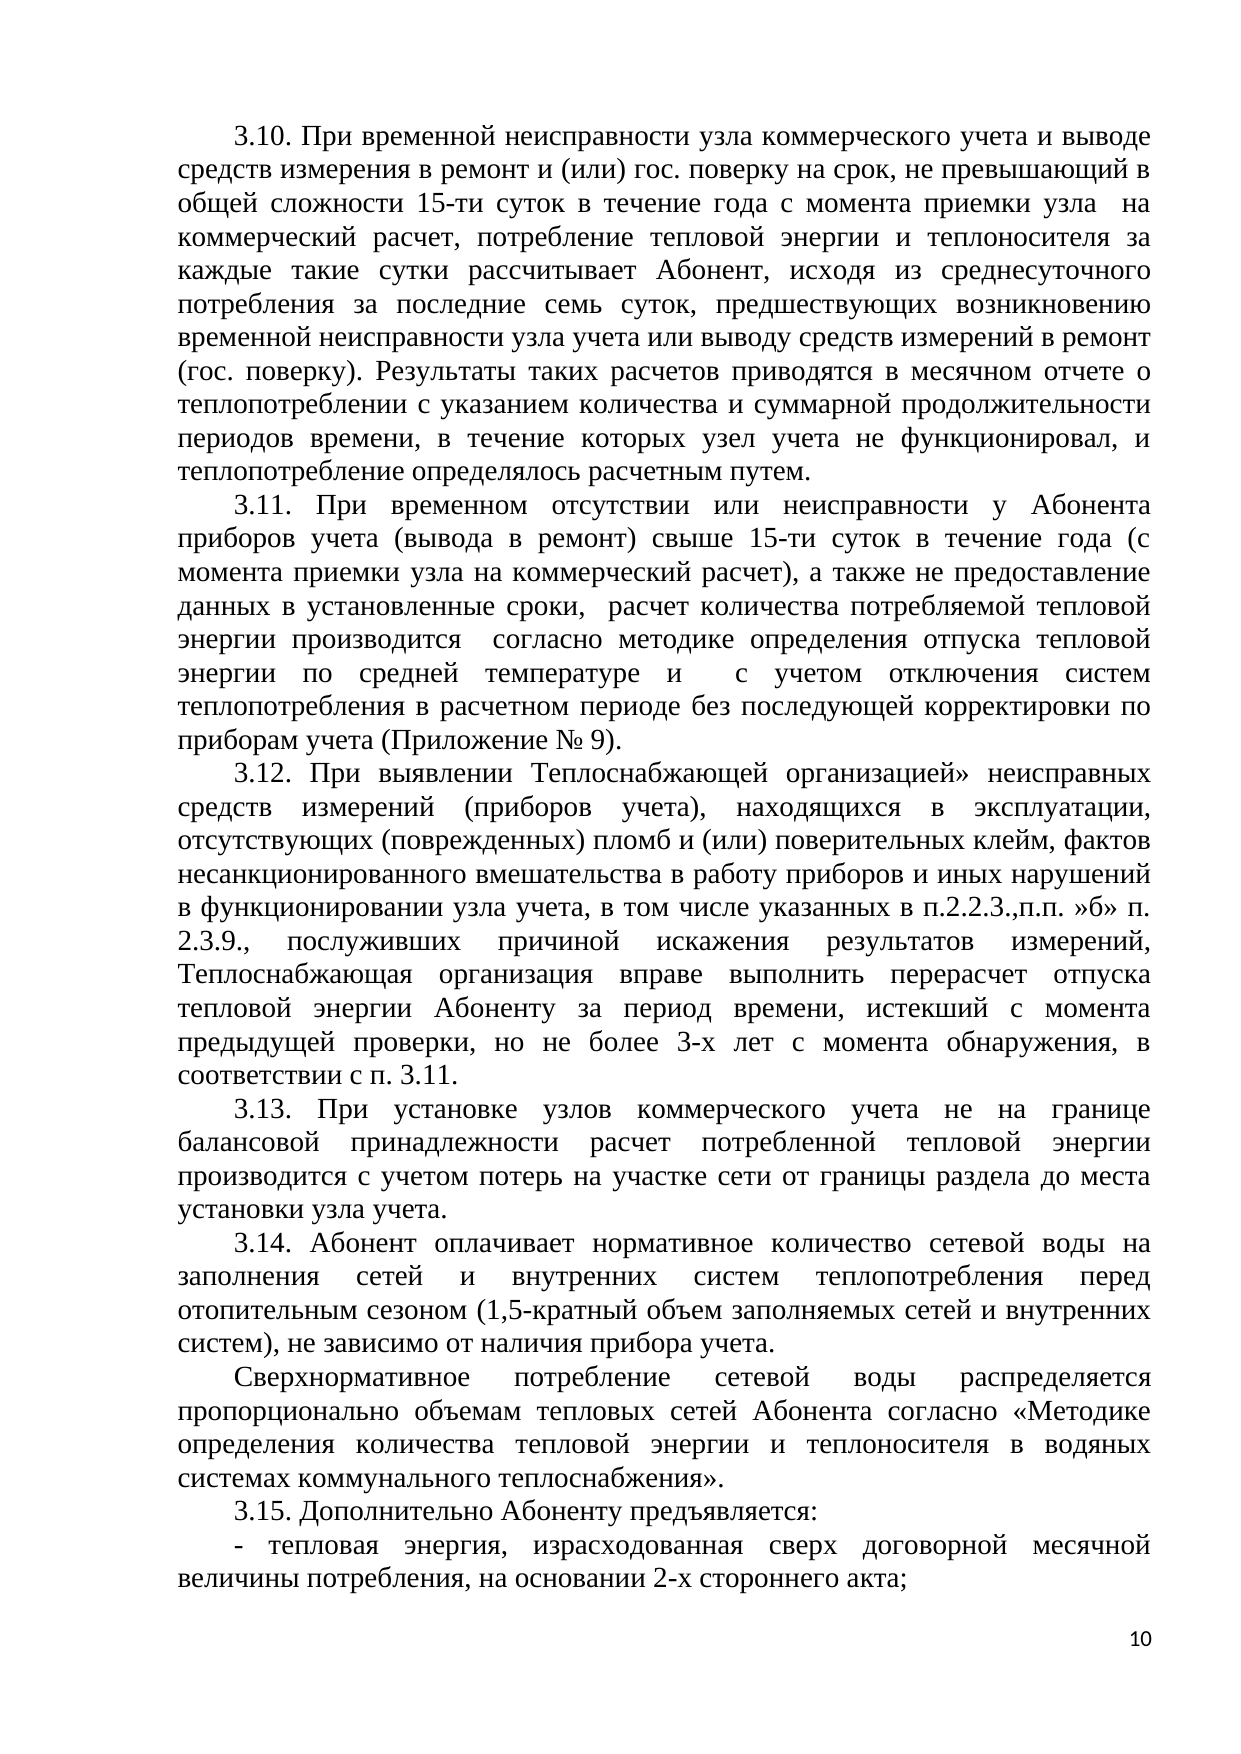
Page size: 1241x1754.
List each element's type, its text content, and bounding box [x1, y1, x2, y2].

text 3.11. При временном отсутствии или неисправности у Абонента приборов учета (вывода в ремонт) свыше 15-ти суток в течение года (с момента приемки узла на коммерческий расчет), а также не предоставление данных в установленные сроки, расчет количества потребляемой тепловой энергии производится согласно методике определения отпуска тепловой энергии по средней температуре и с учетом отключения систем теплопотребления в расчетном периоде без последующей корректировки по приборам учета (Приложение № 9). [177, 487, 1152, 755]
text 3.15. Дополнительно Абоненту предъявляется: [177, 1493, 1152, 1527]
text 3.14. Абонент оплачивает нормативное количество сетевой воды на заполнения сетей и внутренних систем теплопотребления перед отопительным сезоном (1,5-кратный объем заполняемых сетей и внутренних систем), не зависимо от наличия прибора учета. [177, 1225, 1152, 1359]
text - тепловая энергия, израсходованная сверх договорной месячной величины потребления, на основании 2-х стороннего акта; [177, 1527, 1152, 1594]
text Сверхнормативное потребление сетевой воды распределяется пропорционально объемам тепловых сетей Абонента согласно «Методике определения количества тепловой энергии и теплоносителя в водяных системах коммунального теплоснабжения». [177, 1359, 1152, 1493]
text 3.13. При установке узлов коммерческого учета не на границе балансовой принадлежности расчет потребленной тепловой энергии производится с учетом потерь на участке сети от границы раздела до места установки узла учета. [177, 1091, 1152, 1225]
text 3.12. При выявлении Теплоснабжающей организацией» неисправных средств измерений (приборов учета), находящихся в эксплуатации, отсутствующих (поврежденных) пломб и (или) поверительных клейм, фактов несанкционированного вмешательства в работу приборов и иных нарушений в функционировании узла учета, в том числе указанных в п.2.2.3.,п.п. »б» п. 2.3.9., послуживших причиной искажения результатов измерений, Теплоснабжающая организация вправе выполнить перерасчет отпуска тепловой энергии Абоненту за период времени, истекший с момента предыдущей проверки, но не более 3-х лет с момента обнаружения, в соответствии с п. 3.11. [177, 755, 1152, 1091]
text 3.10. При временной неисправности узла коммерческого учета и выводе средств измерения в ремонт и (или) гос. поверку на срок, не превышающий в общей сложности 15-ти суток в течение года с момента приемки узла на коммерческий расчет, потребление тепловой энергии и теплоносителя за каждые такие сутки рассчитывает Абонент, исходя из среднесуточного потребления за последние семь суток, предшествующих возникновению временной неисправности узла учета или выводу средств измерений в ремонт (гос. поверку). Результаты таких расчетов приводятся в месячном отчете о теплопотреблении с указанием количества и суммарной продолжительности периодов времени, в течение которых узел учета не функционировал, и теплопотребление определялось расчетным путем. [177, 118, 1152, 487]
